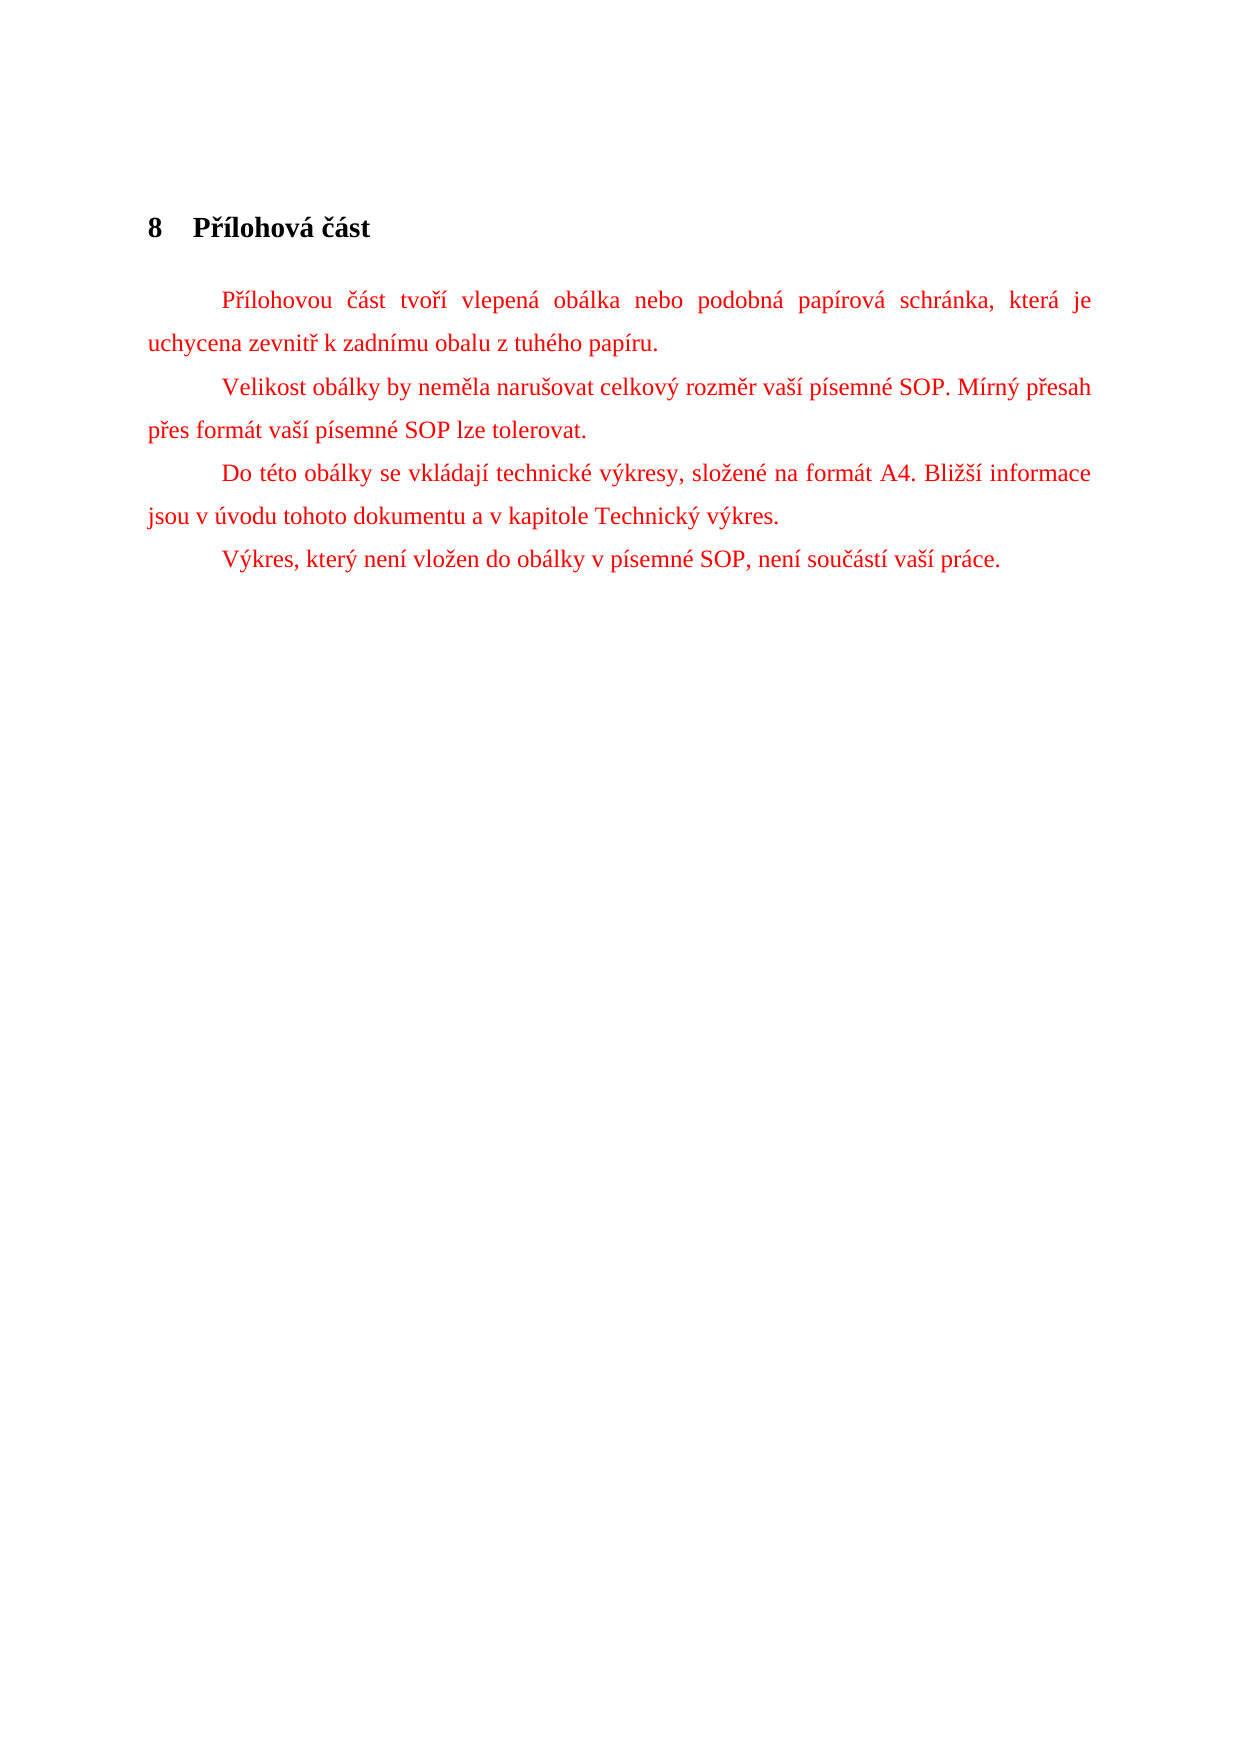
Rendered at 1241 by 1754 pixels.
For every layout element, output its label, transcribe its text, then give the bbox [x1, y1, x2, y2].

text Velikost obálky by neměla narušovat celkový rozměr vaší písemné SOP. Mírný přesah přes formát vaší písemné SOP lze tolerovat. [148, 372, 1093, 443]
text Výkres, který není vložen do obálky v písemné SOP, není součástí vaší práce. [148, 544, 1093, 573]
subtitle Přílohová část [148, 210, 1093, 244]
text Do této obálky se vkládají technické výkresy, složené na formát A4. Bližší informace jsou v úvodu tohoto dokumentu a v kapitole Technický výkres. [148, 458, 1093, 530]
text Přílohovou část tvoří vlepená obálka nebo podobná papírová schránka, která je uchycena zevnitř k zadnímu obalu z tuhého papíru. [148, 285, 1093, 357]
